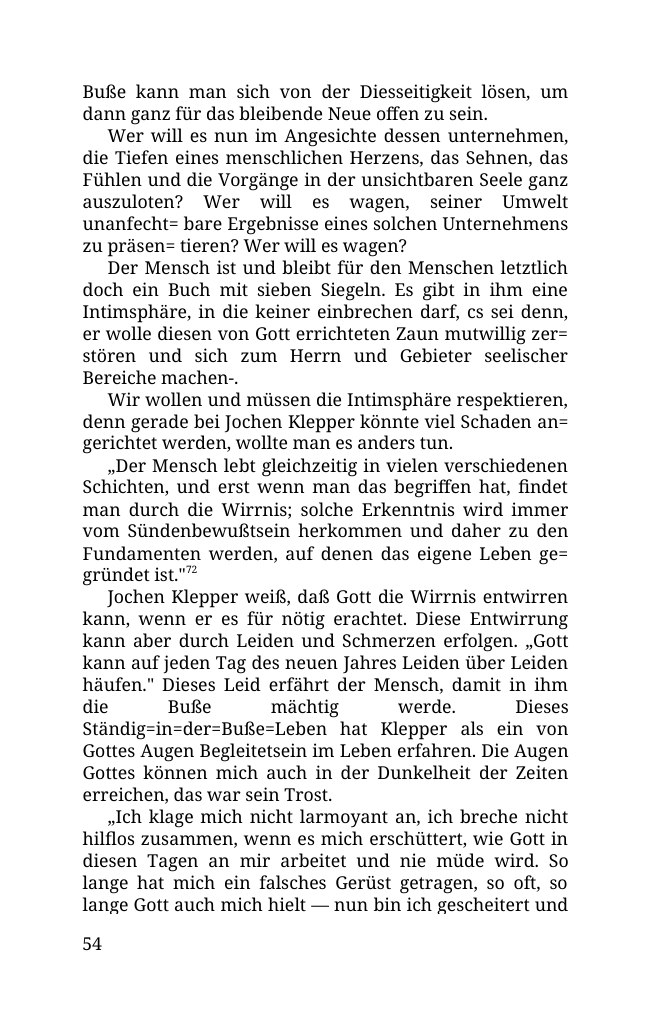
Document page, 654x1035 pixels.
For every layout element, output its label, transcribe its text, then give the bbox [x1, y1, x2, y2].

text „Der Mensch lebt gleichzeitig in vielen verschiedenen Schichten, und erst wenn man das begriffen hat, findet man durch die Wirrnis; solche Erkenntnis wird immer vom Sündenbewußtsein herkommen und daher zu den Fundamenten werden, auf denen das eigene Leben ge= gründet ist."72 [82, 454, 569, 586]
text Wer will es nun im Angesichte dessen unternehmen, die Tiefen eines menschlichen Herzens, das Sehnen, das Fühlen und die Vorgänge in der unsichtbaren Seele ganz auszuloten? Wer will es wagen, seiner Umwelt unanfecht= bare Ergebnisse eines solchen Unternehmens zu präsen= tieren? Wer will es wagen? [82, 125, 569, 257]
text Der Mensch ist und bleibt für den Menschen letztlich doch ein Buch mit sieben Siegeln. Es gibt in ihm eine Intimsphäre, in die keiner einbrechen darf, cs sei denn, er wolle diesen von Gott errichteten Zaun mutwillig zer= stören und sich zum Herrn und Gebieter seelischer Bereiche machen-. [82, 257, 569, 388]
text Wir wollen und müssen die Intimsphäre respektieren, denn gerade bei Jochen Klepper könnte viel Schaden an= gerichtet werden, wollte man es anders tun. [82, 388, 569, 454]
text Buße kann man sich von der Diesseitigkeit lösen, um dann ganz für das bleibende Neue offen zu sein. [82, 81, 569, 125]
text Jochen Klepper weiß, daß Gott die Wirrnis entwirren kann, wenn er es für nötig erachtet. Diese Entwirrung kann aber durch Leiden und Schmerzen erfolgen. „Gott kann auf jeden Tag des neuen Jahres Leiden über Leiden häufen." Dieses Leid erfährt der Mensch, damit in ihm die Buße mächtig werde. Dieses Ständig=in=der=Buße=Leben hat Klepper als ein von Gottes Augen Begleitetsein im Leben erfahren. Die Augen Gottes können mich auch in der Dunkelheit der Zeiten erreichen, das war sein Trost. [82, 586, 569, 806]
text „Ich klage mich nicht larmoyant an, ich breche nicht hilflos zusammen, wenn es mich erschüttert, wie Gott in diesen Tagen an mir arbeitet und nie müde wird. So lange hat mich ein falsches Gerüst getragen, so oft, so lange Gott auch mich hielt — nun bin ich gescheitert und glaube [82, 806, 569, 913]
text 54 [82, 936, 102, 953]
